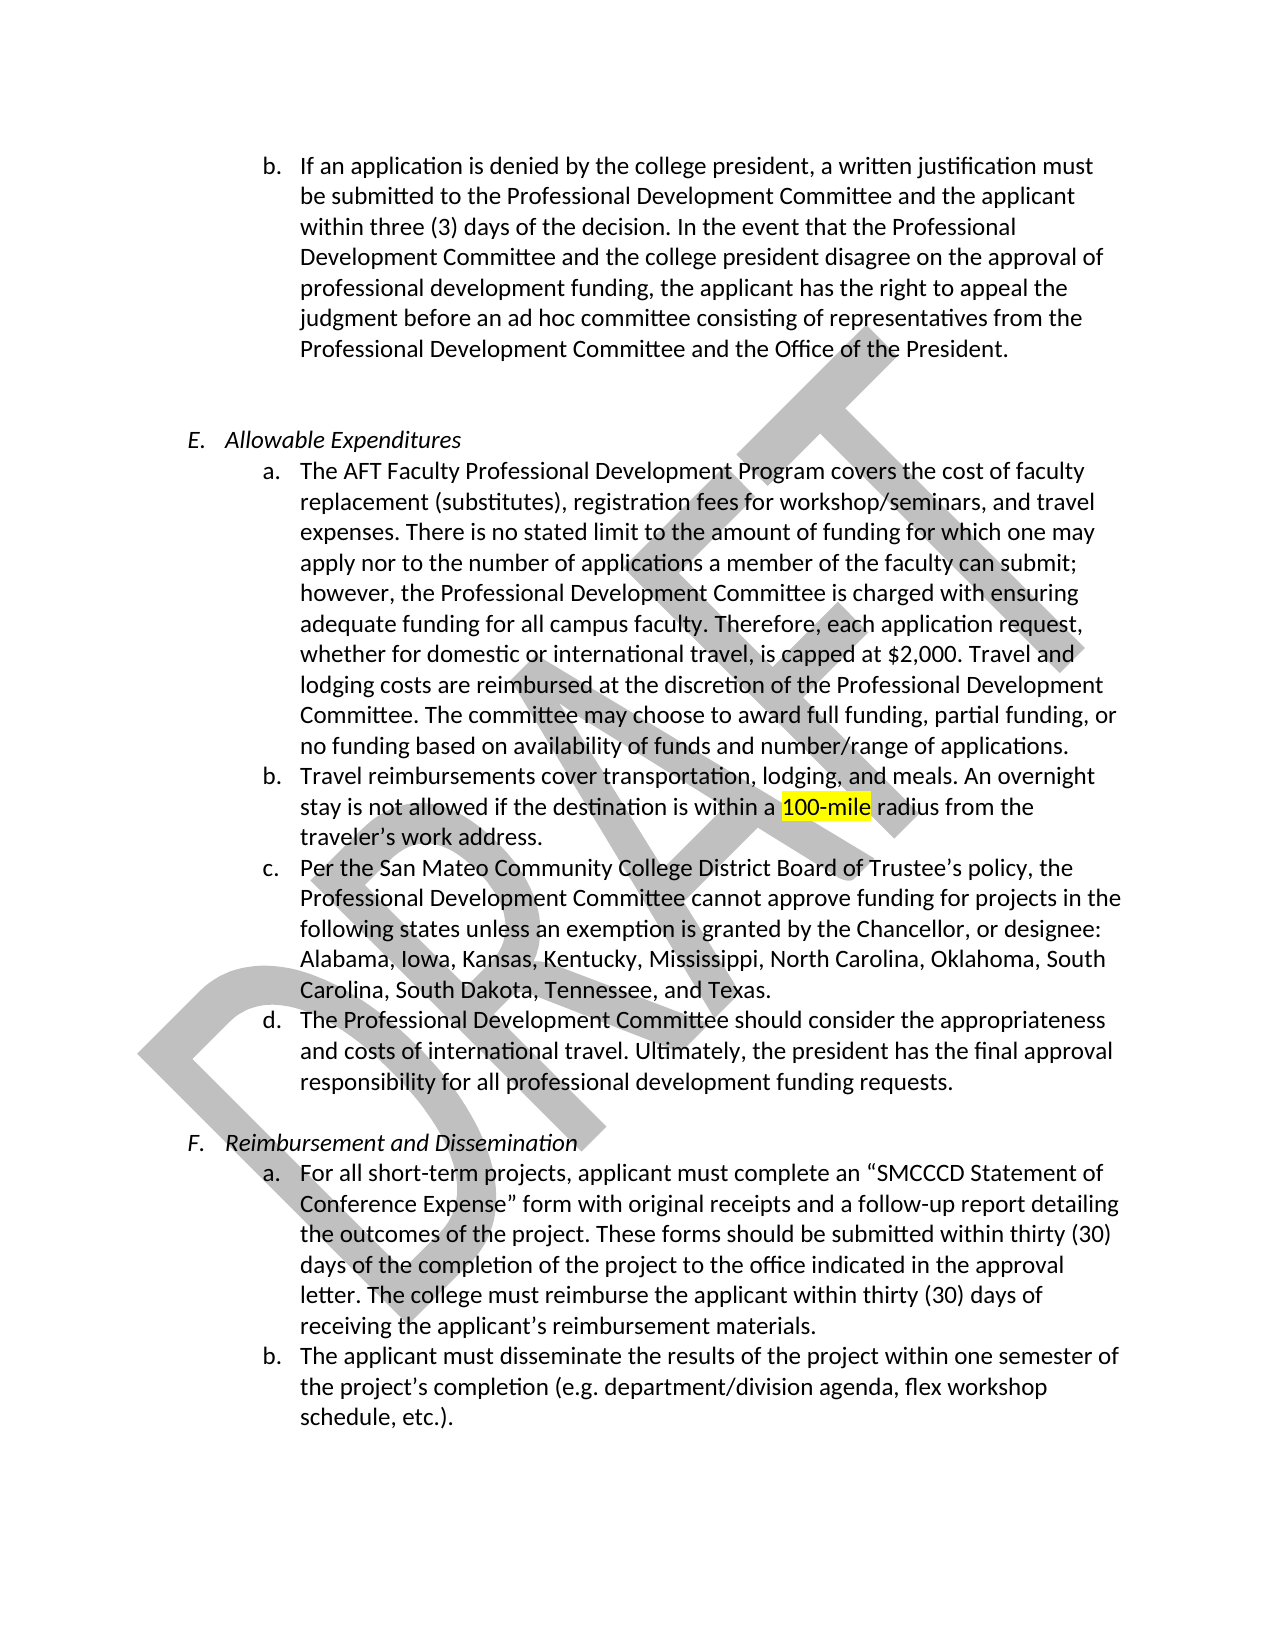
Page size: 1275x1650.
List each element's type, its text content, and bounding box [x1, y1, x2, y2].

list The applicant must disseminate the results of the project within one semester of the project’s completion (e.g. department/division agenda, flex workshop schedule, etc.). [262, 1340, 1125, 1432]
list If an application is denied by the college president, a written justification must be submitted to the Professional Development Committee and the applicant within three (3) days of the decision. In the event that the Professional Development Committee and the college president disagree on the approval of professional development funding, the applicant has the right to appeal the judgment before an ad hoc committee consisting of representatives from the Professional Development Committee and the Office of the President. [262, 150, 1125, 364]
list The Professional Development Committee should consider the appropriateness and costs of international travel. Ultimately, the president has the final approval responsibility for all professional development funding requests. [262, 1004, 1125, 1096]
list Per the San Mateo Community College District Board of Trustee’s policy, the Professional Development Committee cannot approve funding for projects in the following states unless an exemption is granted by the Chancellor, or designee: Alabama, Iowa, Kansas, Kentucky, Mississippi, North Carolina, Oklahoma, South Carolina, South Dakota, Tennessee, and Texas. [262, 852, 1125, 1004]
list For all short-term projects, applicant must complete an “SMCCCD Statement of Conference Expense” form with original receipts and a follow-up report detailing the outcomes of the project. These forms should be submitted within thirty (30) days of the completion of the project to the office indicated in the approval letter. The college must reimburse the applicant within thirty (30) days of receiving the applicant’s reimbursement materials. [262, 1157, 1125, 1340]
list Travel reimbursements cover transportation, lodging, and meals. An overnight stay is not allowed if the destination is within a 100-mile radius from the traveler’s work address. [262, 760, 1125, 852]
list The AFT Faculty Professional Development Program covers the cost of faculty replacement (substitutes), registration fees for workshop/seminars, and travel expenses. There is no stated limit to the amount of funding for which one may apply nor to the number of applications a member of the faculty can submit; however, the Professional Development Committee is charged with ensuring adequate funding for all campus faculty. Therefore, each application request, whether for domestic or international travel, is capped at $2,000. Travel and lodging costs are reimbursed at the discretion of the Professional Development Committee. The committee may choose to award full funding, partial funding, or no funding based on availability of funds and number/range of applications. [262, 455, 1125, 760]
list Reimbursement and Dissemination [187, 1127, 1125, 1157]
list Allowable Expenditures [187, 425, 1125, 455]
